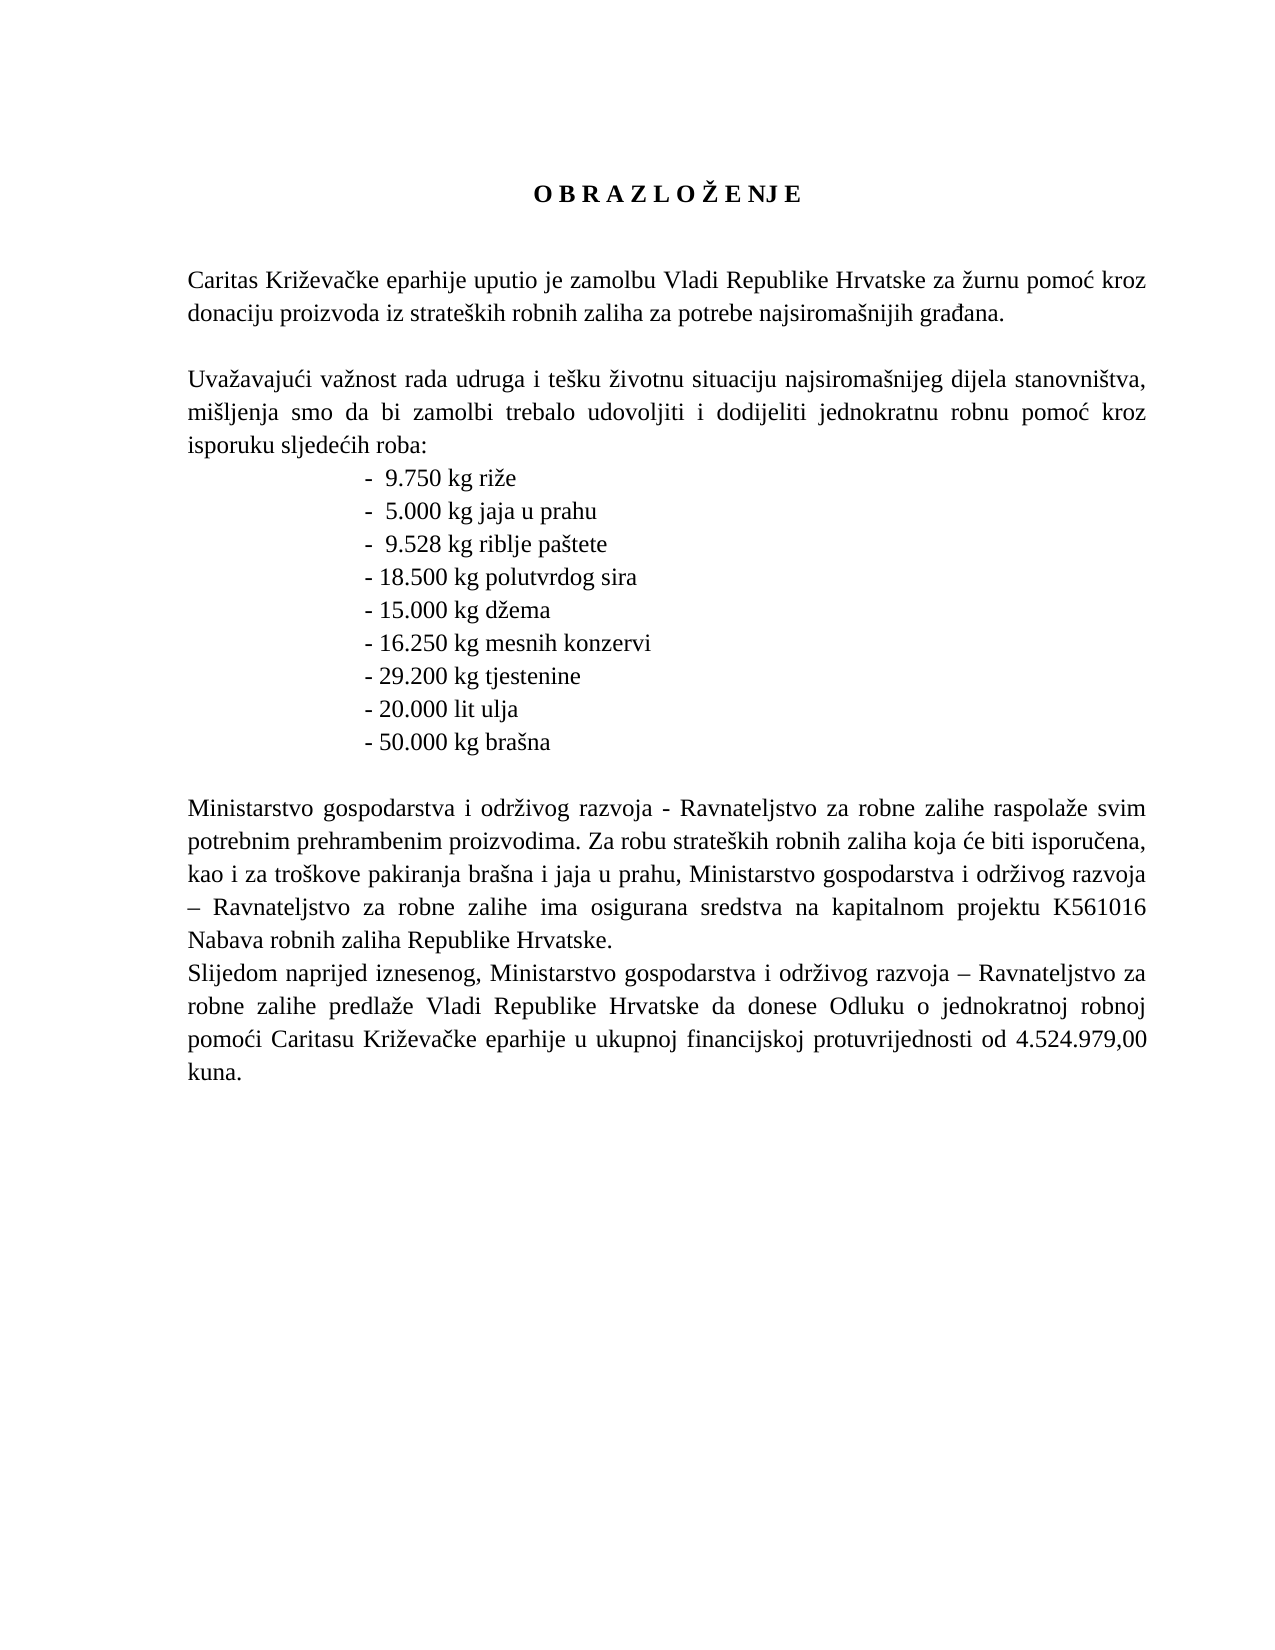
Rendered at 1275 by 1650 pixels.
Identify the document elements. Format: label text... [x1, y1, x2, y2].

text - 9.750 kg riže [364, 463, 1132, 492]
text - 15.000 kg džema [364, 595, 1132, 624]
text Caritas Križevačke eparhije uputio je zamolbu Vladi Republike Hrvatske za žurnu pomoć kroz donaciju proizvoda iz strateških robnih zaliha za potrebe najsiromašnijih građana. [187, 265, 1147, 327]
text - 18.500 kg polutvrdog sira [364, 562, 1132, 591]
text - 29.200 kg tjestenine [364, 661, 1132, 690]
text Slijedom naprijed iznesenog, Ministarstvo gospodarstva i održivog razvoja – Ravnateljstvo za robne zalihe predlaže Vladi Republike Hrvatske da donese Odluku o jednokratnoj robnoj pomoći Caritasu Križevačke eparhije u ukupnoj financijskoj protuvrijednosti od 4.524.979,00 kuna. [187, 958, 1147, 1086]
text - 9.528 kg riblje paštete [364, 529, 1132, 558]
text Uvažavajući važnost rada udruga i tešku životnu situaciju najsiromašnijeg dijela stanovništva, mišljenja smo da bi zamolbi trebalo udovoljiti i dodijeliti jednokratnu robnu pomoć kroz isporuku sljedećih roba: [187, 364, 1147, 459]
text - 5.000 kg jaja u prahu [364, 496, 1132, 525]
text - 20.000 lit ulja [364, 694, 1132, 723]
text - 16.250 kg mesnih konzervi [364, 628, 1132, 657]
text O B R A Z L O Ž E NJ E [187, 179, 1147, 207]
text Ministarstvo gospodarstva i održivog razvoja - Ravnateljstvo za robne zalihe raspolaže svim potrebnim prehrambenim proizvodima. Za robu strateških robnih zaliha koja će biti isporučena, kao i za troškove pakiranja brašna i jaja u prahu, Ministarstvo gospodarstva i održivog razvoja – Ravnateljstvo za robne zalihe ima osigurana sredstva na kapitalnom projektu K561016 Nabava robnih zaliha Republike Hrvatske. [187, 793, 1147, 954]
text - 50.000 kg brašna [364, 727, 1132, 756]
